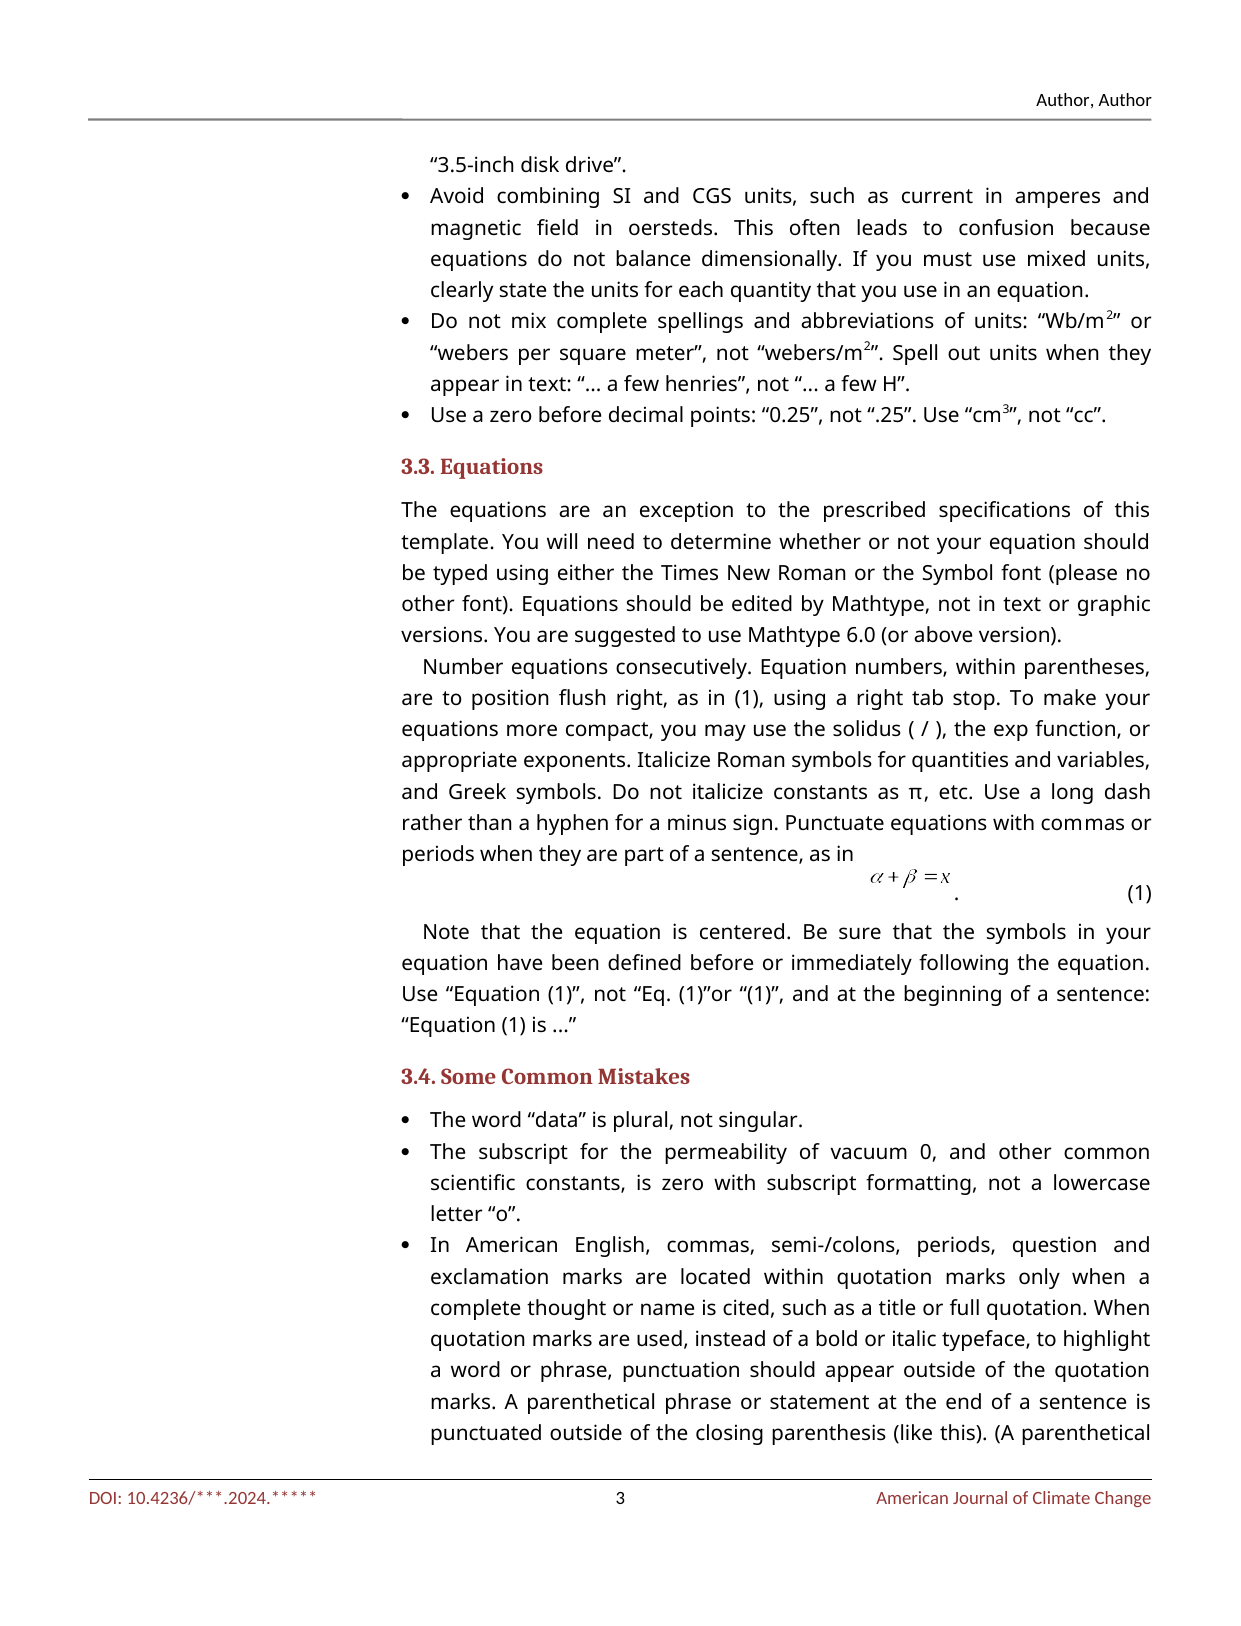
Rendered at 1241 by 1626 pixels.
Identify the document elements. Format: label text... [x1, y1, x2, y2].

text 3.3. Equations [401, 454, 1152, 480]
list Avoid combining SI and CGS units, such as current in amperes and magnetic field in oersteds. This often leads to confusion because equations do not balance dimensionally. If you must use mixed units, clearly state the units for each quantity that you use in an equation. [402, 179, 1152, 304]
text Note that the equation is centered. Be sure that the symbols in your equation have been defined before or immediately following the equation. Use “Equation (1)”, not “Eq. (1)”or “(1)”, and at the beginning of a sentence: “Equation (1) is ...” [401, 914, 1152, 1039]
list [402, 148, 1152, 179]
text Number equations consecutively. Equation numbers, within parentheses, are to position flush right, as in (1), using a right tab stop. To make your equations more compact, you may use the solidus ( / ), the exp function, or appropriate exponents. Italicize Roman symbols for quantities and variables, and Greek symbols. Do not italicize constants as π, etc. Use a long dash rather than a hyphen for a minus sign. Punctuate equations with commas or periods when they are part of a sentence, as in [401, 649, 1152, 868]
text . (1) [401, 875, 1152, 907]
list The subscript for the permeability of vacuum 0, and other common scientific constants, is zero with subscript formatting, not a lowercase letter “o”. [402, 1134, 1152, 1228]
list Do not mix complete spellings and abbreviations of units: “Wb/m2” or “webers per square meter”, not “webers/m2”. Spell out units when they appear in text: “... a few henries”, not “... a few H”. [402, 304, 1152, 398]
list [402, 1228, 1152, 1447]
list The word “data” is plural, not singular. [402, 1103, 1152, 1134]
text The equations are an exception to the prescribed specifications of this template. You will need to determine whether or not your equation should be typed using either the Times New Roman or the Symbol font (please no other font). Equations should be edited by Mathtype, not in text or graphic versions. You are suggested to use Mathtype 6.0 (or above version). [401, 493, 1152, 649]
text 3.4. Some Common Mistakes [401, 1064, 1152, 1090]
list Use a zero before decimal points: “0.25”, not “.25”. Use “cm3”, not “cc”. [402, 398, 1152, 429]
